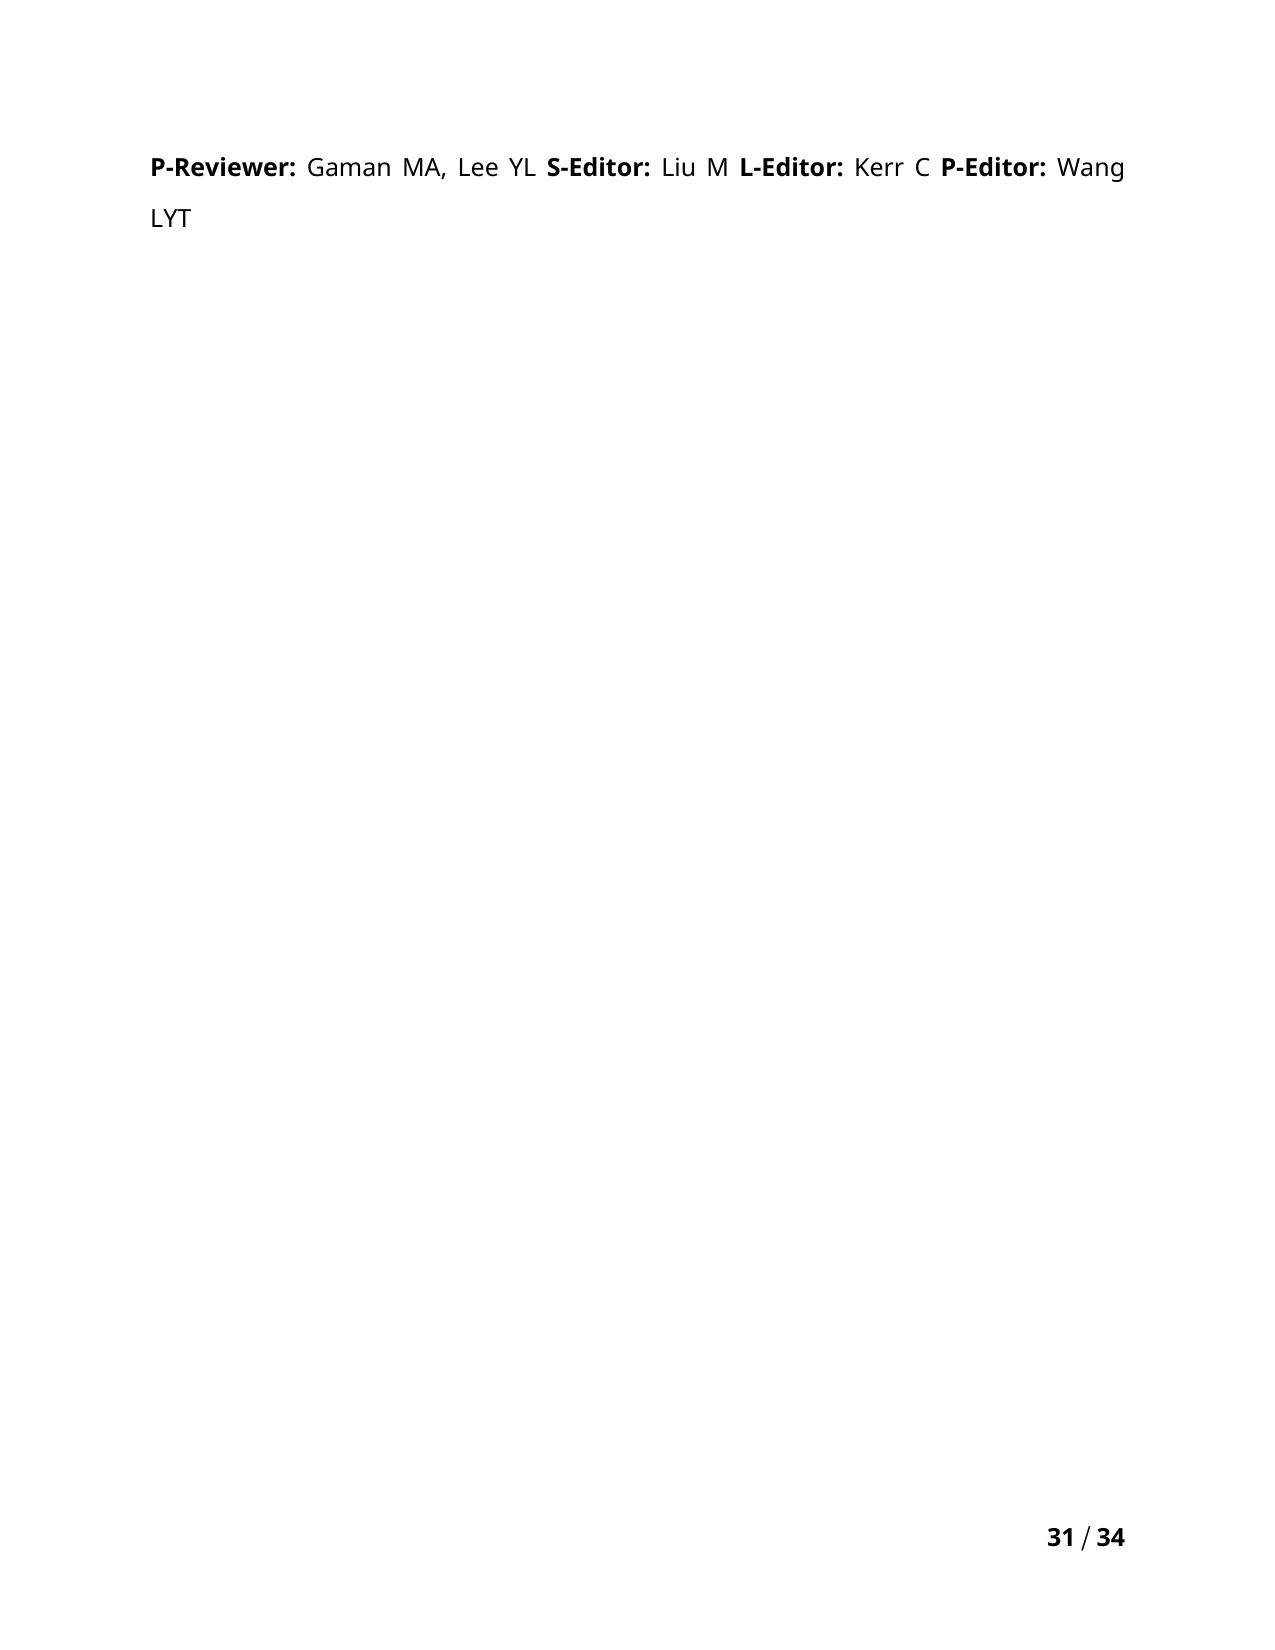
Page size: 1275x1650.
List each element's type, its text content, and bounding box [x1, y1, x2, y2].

text P-Reviewer: Gaman MA, Lee YL S-Editor: Liu M L-Editor: Kerr C P-Editor: Wang LYT [150, 150, 1125, 235]
